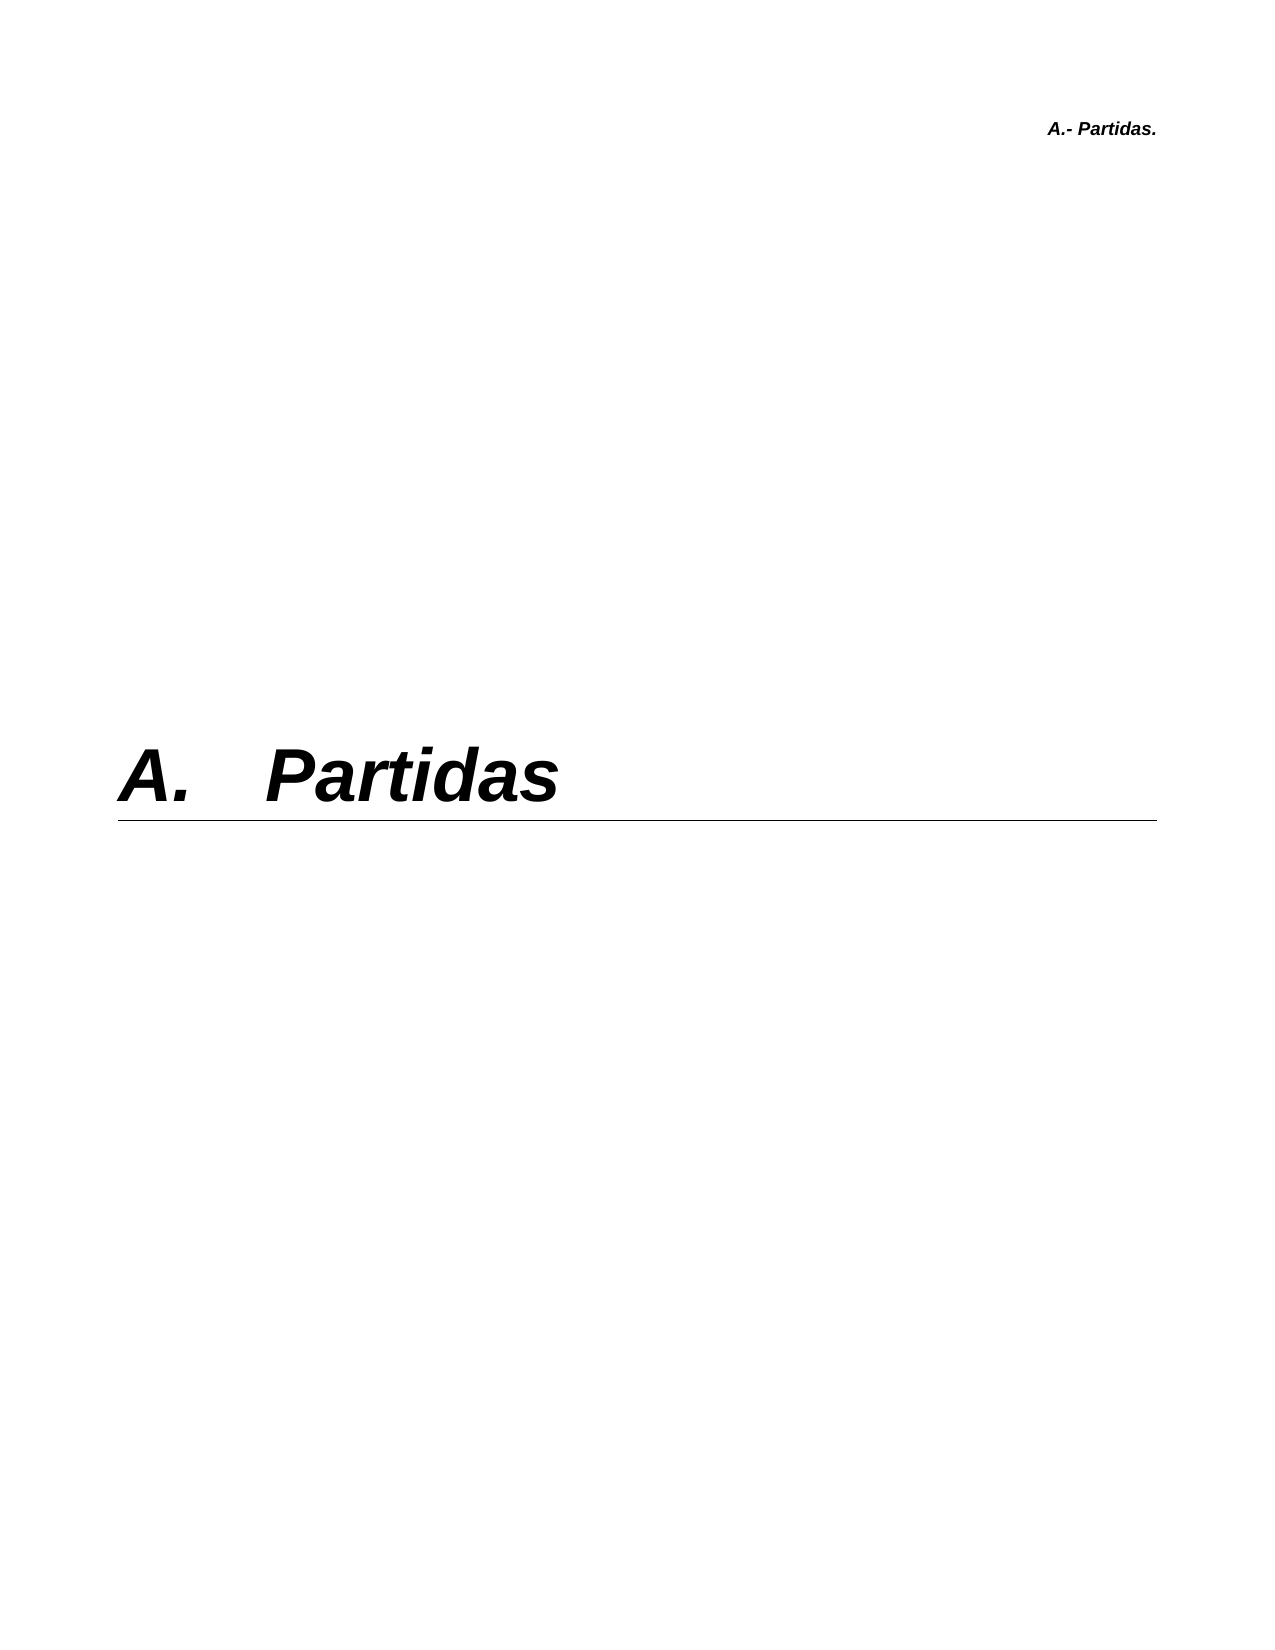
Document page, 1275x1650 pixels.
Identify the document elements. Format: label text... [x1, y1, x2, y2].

subtitle A. Partidas [118, 731, 1157, 820]
